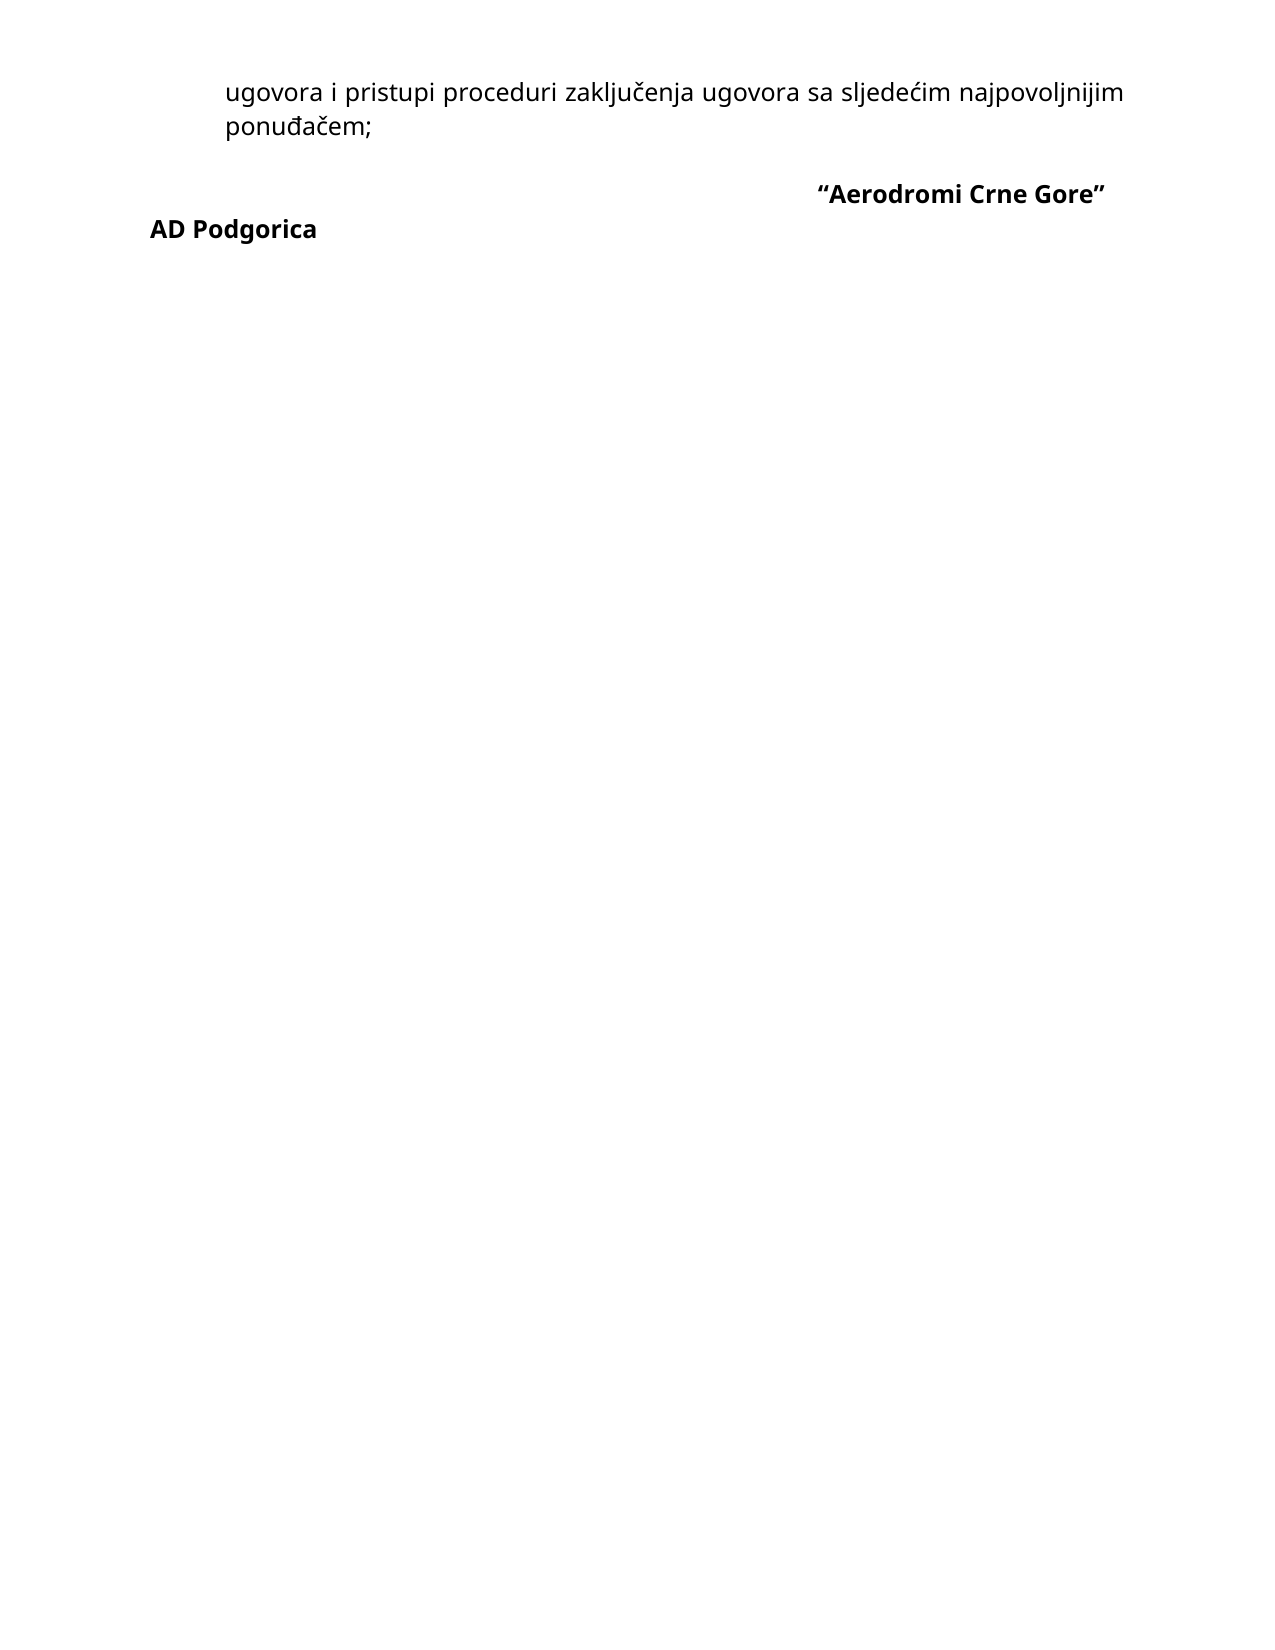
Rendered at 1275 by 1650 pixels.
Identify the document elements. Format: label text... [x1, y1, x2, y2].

text “Aerodromi Crne Gore” AD Podgorica [150, 177, 1125, 245]
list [187, 75, 1125, 143]
